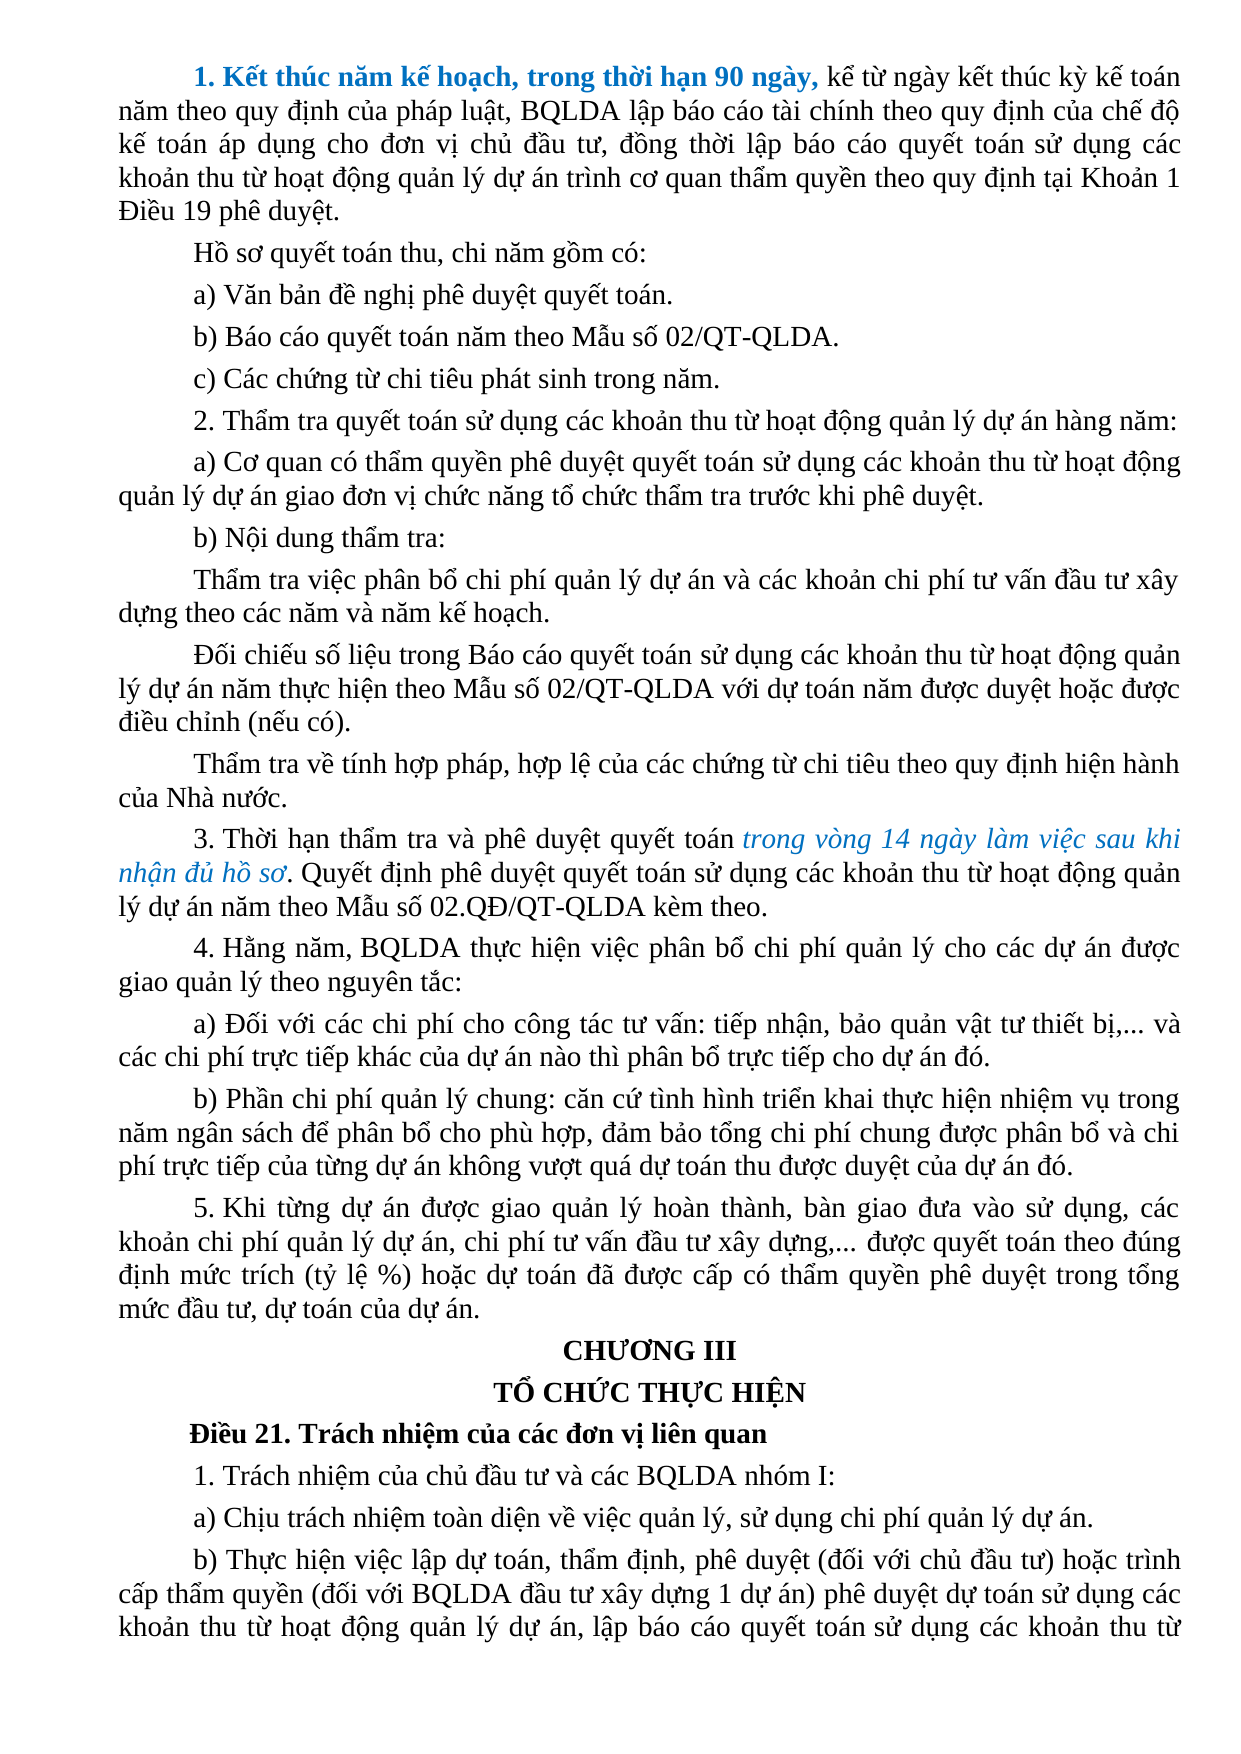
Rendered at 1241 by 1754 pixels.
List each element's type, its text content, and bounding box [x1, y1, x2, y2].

text Điều 21. Trách nhiệm của các đơn vị liên quan [118, 1417, 1181, 1450]
text a) Chịu trách nhiệm toàn diện về việc quản lý, sử dụng chi phí quản lý dự án. [118, 1500, 1181, 1534]
text 1. Kết thúc năm kế hoạch, trong thời hạn 90 ngày, kể từ ngày kết thúc kỳ kế toán năm theo quy định của pháp luật, BQLDA lập báo cáo tài chính theo quy định của chế độ kế toán áp dụng cho đơn vị chủ đầu tư, đồng thời lập báo cáo quyết toán sử dụng các khoản thu từ hoạt động quản lý dự án trình cơ quan thẩm quyền theo quy định tại Khoản 1 Điều 19 phê duyệt. [118, 59, 1181, 227]
text Đối chiếu số liệu trong Báo cáo quyết toán sử dụng các khoản thu từ hoạt động quản lý dự án năm thực hiện theo Mẫu số 02/QT-QLDA với dự toán năm được duyệt hoặc được điều chỉnh (nếu có). [118, 637, 1181, 738]
text 4. Hằng năm, BQLDA thực hiện việc phân bổ chi phí quản lý cho các dự án được giao quản lý theo nguyên tắc: [118, 931, 1181, 998]
text Thẩm tra về tính hợp pháp, hợp lệ của các chứng từ chi tiêu theo quy định hiện hành của Nhà nước. [118, 746, 1181, 813]
text Thẩm tra việc phân bổ chi phí quản lý dự án và các khoản chi phí tư vấn đầu tư xây dựng theo các năm và năm kế hoạch. [118, 562, 1181, 629]
text c) Các chứng từ chi tiêu phát sinh trong năm. [118, 361, 1181, 394]
text b) Nội dung thẩm tra: [118, 520, 1181, 553]
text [118, 1542, 1181, 1643]
text a) Đối với các chi phí cho công tác tư vấn: tiếp nhận, bảo quản vật tư thiết bị,... và các chi phí trực tiếp khác của dự án nào thì phân bổ trực tiếp cho dự án đó. [118, 1006, 1181, 1073]
text b) Phần chi phí quản lý chung: căn cứ tình hình triển khai thực hiện nhiệm vụ trong năm ngân sách để phân bổ cho phù hợp, đảm bảo tổng chi phí chung được phân bổ và chi phí trực tiếp của từng dự án không vượt quá dự toán thu được duyệt của dự án đó. [118, 1081, 1181, 1182]
text 2. Thẩm tra quyết toán sử dụng các khoản thu từ hoạt động quản lý dự án hàng năm: [118, 403, 1181, 436]
text Hồ sơ quyết toán thu, chi năm gồm có: [118, 235, 1181, 269]
text 1. Trách nhiệm của chủ đầu tư và các BQLDA nhóm I: [118, 1458, 1181, 1492]
text 5. Khi từng dự án được giao quản lý hoàn thành, bàn giao đưa vào sử dụng, các khoản chi phí quản lý dự án, chi phí tư vấn đầu tư xây dựng,... được quyết toán theo đúng định mức trích (tỷ lệ %) hoặc dự toán đã được cấp có thẩm quyền phê duyệt trong tổng mức đầu tư, dự toán của dự án. [118, 1190, 1181, 1324]
text a) Cơ quan có thẩm quyền phê duyệt quyết toán sử dụng các khoản thu từ hoạt động quản lý dự án giao đơn vị chức năng tổ chức thẩm tra trước khi phê duyệt. [118, 444, 1181, 512]
text a) Văn bản đề nghị phê duyệt quyết toán. [118, 277, 1181, 311]
text b) Báo cáo quyết toán năm theo Mẫu số 02/QT-QLDA. [118, 319, 1181, 352]
text CHƯƠNG III [118, 1333, 1181, 1366]
text TỔ CHỨC THỰC HIỆN [118, 1375, 1181, 1408]
text 3. Thời hạn thẩm tra và phê duyệt quyết toán trong vòng 14 ngày làm việc sau khi nhận đủ hồ sơ. Quyết định phê duyệt quyết toán sử dụng các khoản thu từ hoạt động quản lý dự án năm theo Mẫu số 02.QĐ/QT-QLDA kèm theo. [118, 822, 1181, 922]
